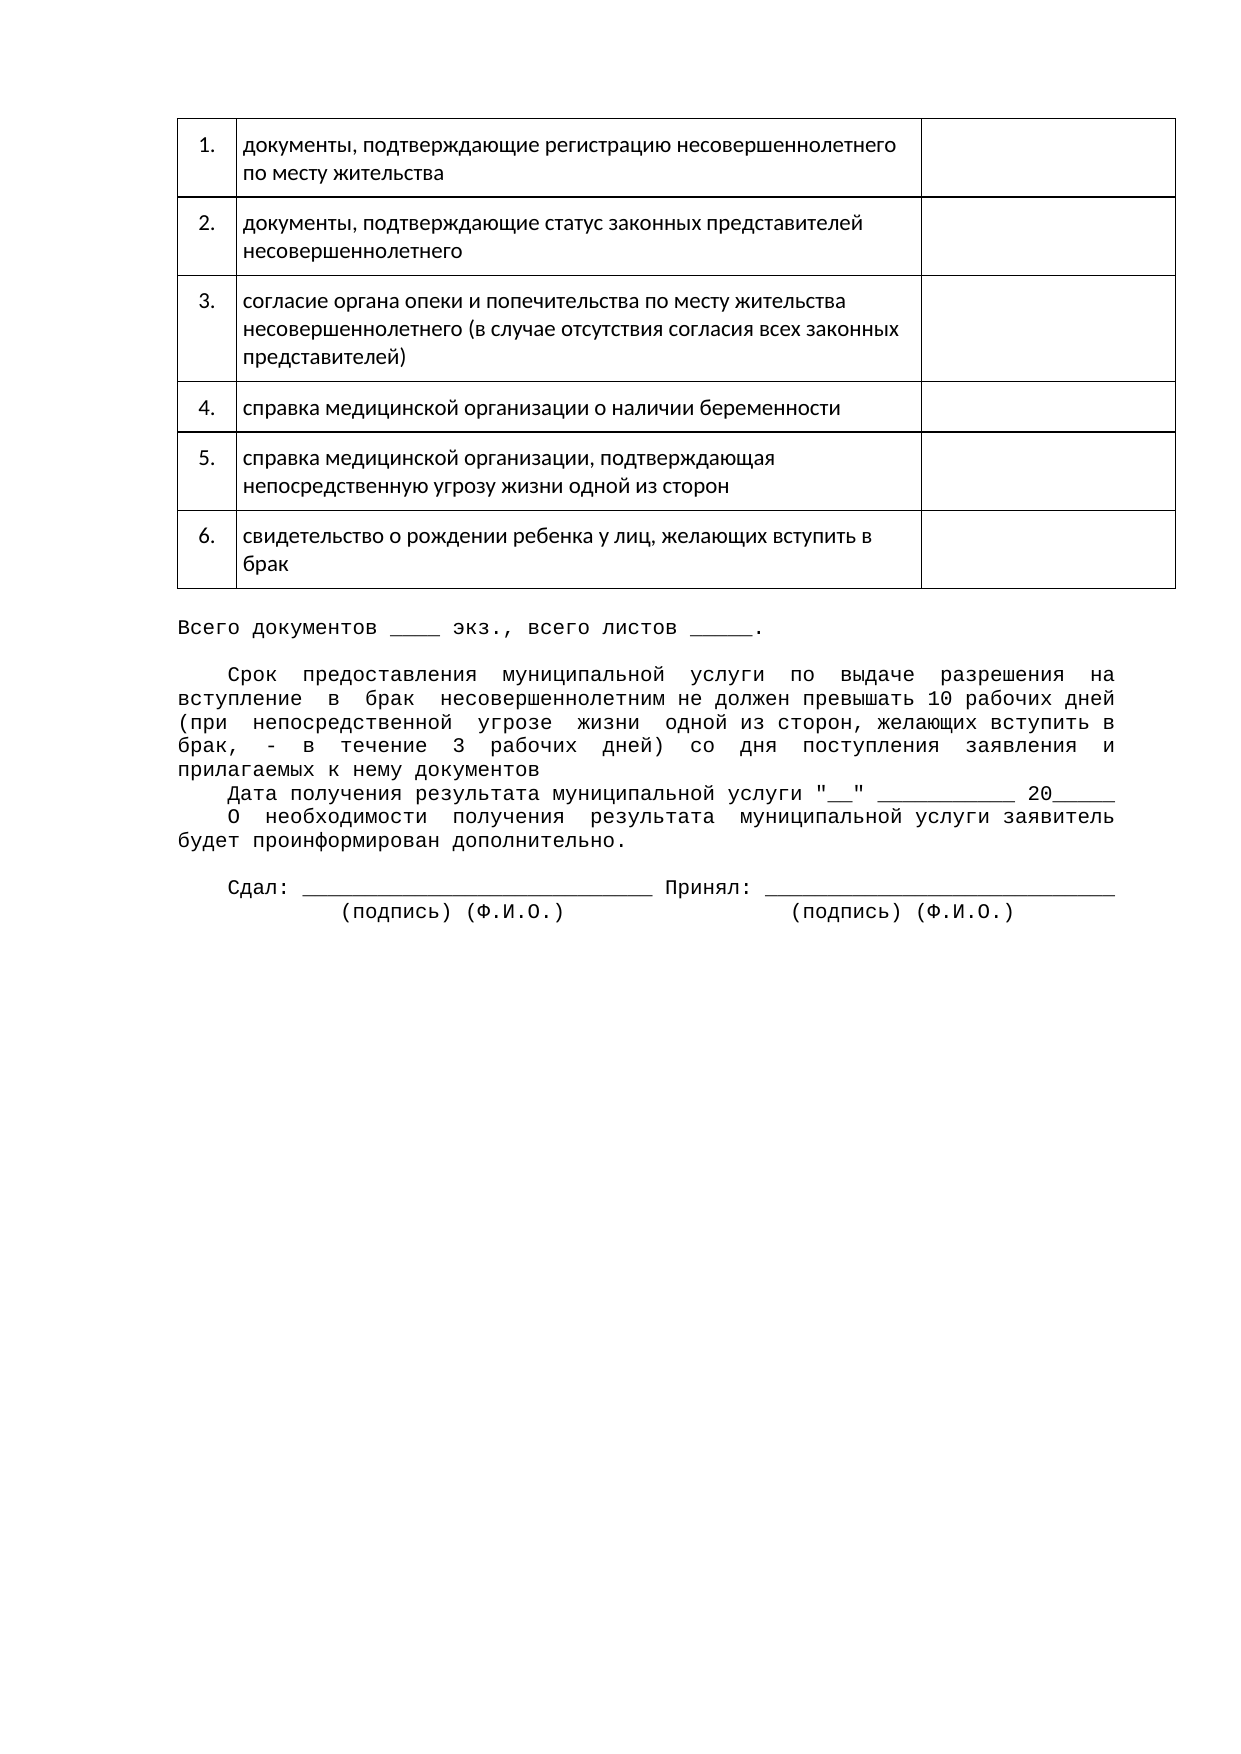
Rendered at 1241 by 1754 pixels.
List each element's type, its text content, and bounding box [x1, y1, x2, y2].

text Срок предоставления муниципальной услуги по выдаче разрешения на [177, 664, 1152, 688]
table_cell справка медицинской организации о наличии беременности [237, 382, 921, 431]
text будет проинформирован дополнительно. [177, 830, 1152, 854]
table_cell [922, 119, 1175, 196]
text Всего документов ____ экз., всего листов _____. [177, 617, 1152, 641]
table_cell 6. [178, 511, 236, 588]
table_cell документы, подтверждающие регистрацию несовершеннолетнего по месту жительства [237, 119, 921, 196]
text Дата получения результата муниципальной услуги "__" ___________ 20_____ [177, 783, 1152, 806]
table_cell справка медицинской организации, подтверждающая непосредственную угрозу жизни одной из сторон [237, 433, 921, 510]
text (при непосредственной угрозе жизни одной из сторон, желающих вступить в [177, 712, 1152, 735]
table_cell документы, подтверждающие статус законных представителей несовершеннолетнего [237, 198, 921, 275]
table_cell [922, 382, 1175, 431]
table_cell 4. [178, 382, 236, 431]
text прилагаемых к нему документов [177, 759, 1152, 783]
table_cell согласие органа опеки и попечительства по месту жительства несовершеннолетнего (в случае отсутствия согласия всех законных представителей) [237, 276, 921, 381]
text вступление в брак несовершеннолетним не должен превышать 10 рабочих дней [177, 688, 1152, 712]
table_cell [922, 433, 1175, 510]
table_cell 1. [178, 119, 236, 196]
text Сдал: ____________________________ Принял: ____________________________ [177, 877, 1152, 901]
table_cell [922, 511, 1175, 588]
table_cell свидетельство о рождении ребенка у лиц, желающих вступить в брак [237, 511, 921, 588]
table_cell 3. [178, 276, 236, 381]
table_cell 2. [178, 198, 236, 275]
text О необходимости получения результата муниципальной услуги заявитель [177, 806, 1152, 830]
table_cell [922, 198, 1175, 275]
table_cell 5. [178, 433, 236, 510]
table_cell [922, 276, 1175, 381]
text брак, - в течение 3 рабочих дней) со дня поступления заявления и [177, 735, 1152, 759]
text (подпись) (Ф.И.О.) (подпись) (Ф.И.О.) [177, 901, 1152, 924]
